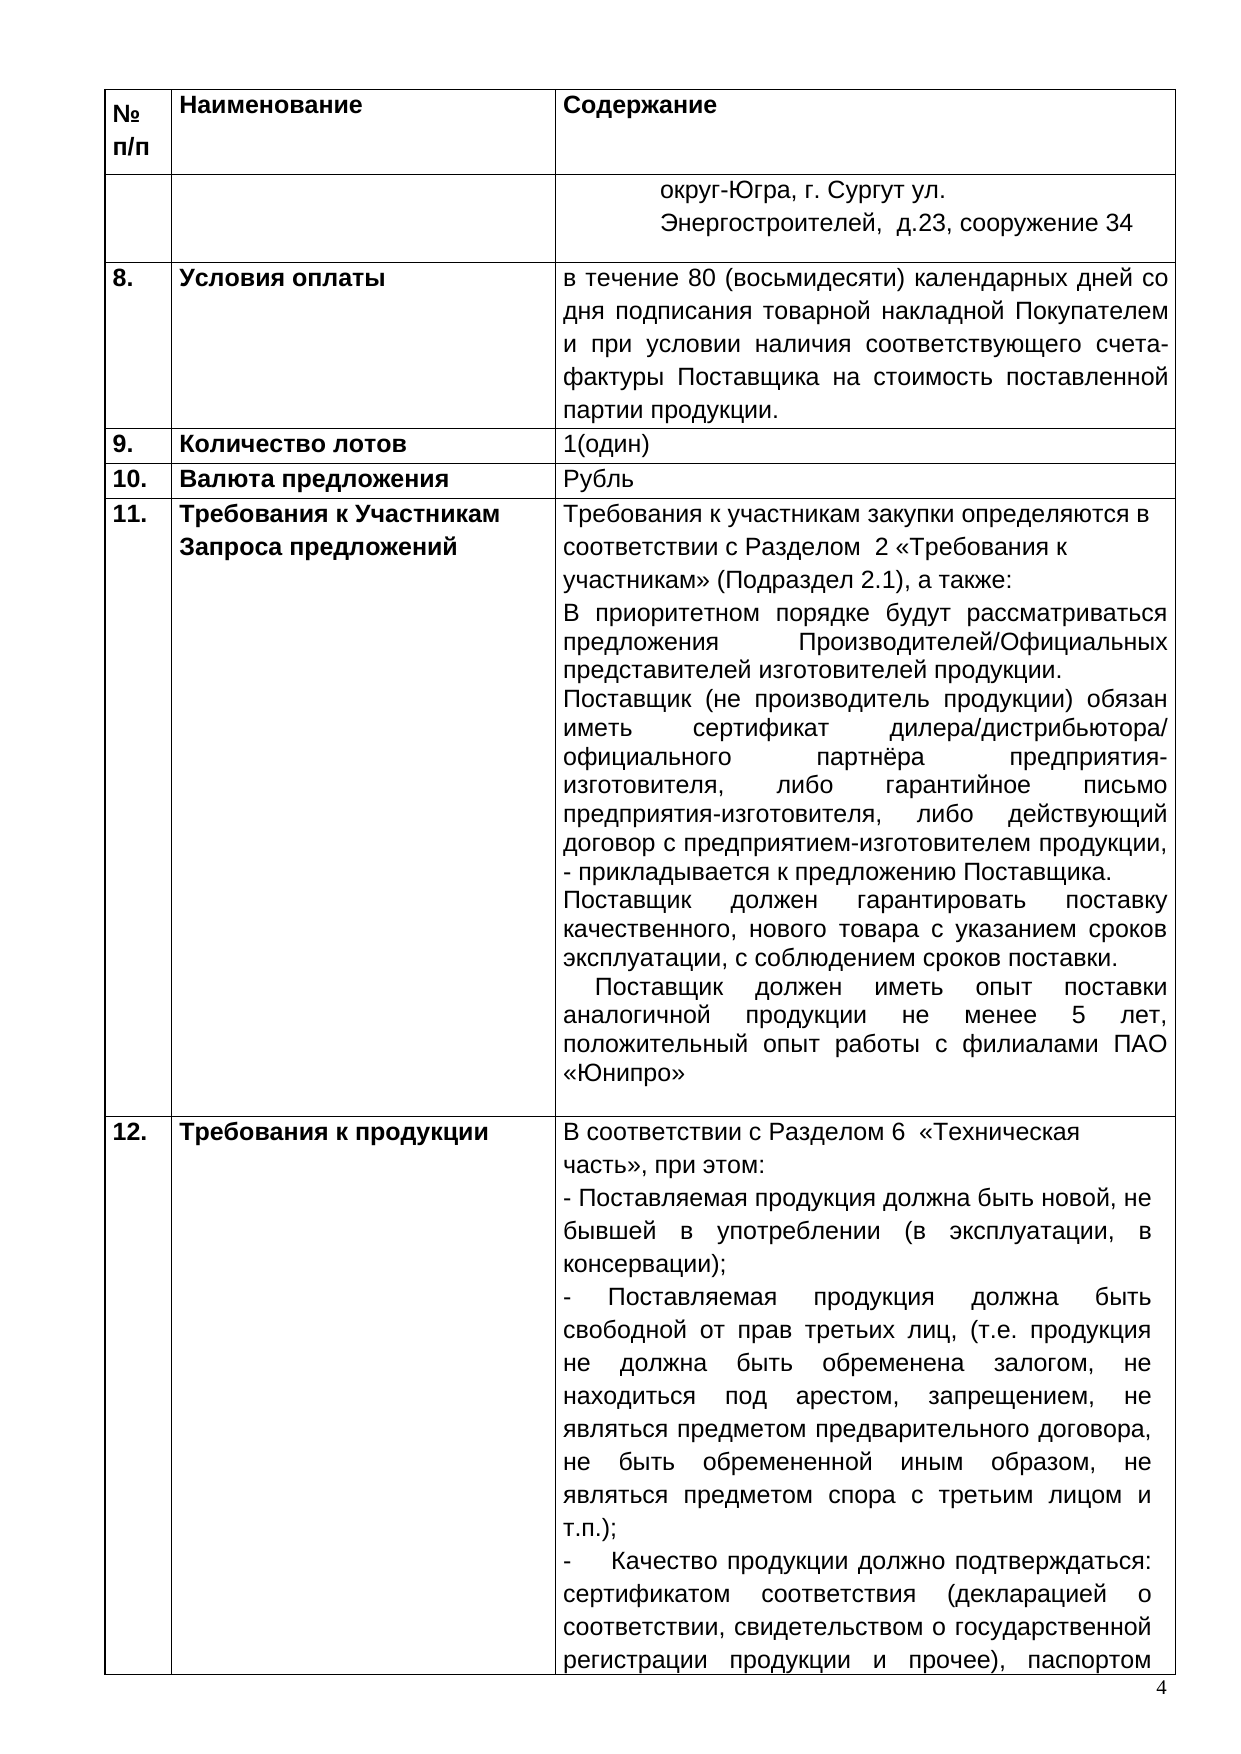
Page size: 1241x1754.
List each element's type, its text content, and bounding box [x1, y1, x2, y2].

table_cell [106, 429, 171, 463]
table_header Наименование [172, 90, 555, 174]
table_cell Требования к участникам закупки определяются в соответствии с Разделом 2 «Требования к участникам» (Подраздел 2.1), а также: В приоритетном порядке будут рассматриваться предложения Производителей/Официальных представителей изготовителей продукции. Поставщик (не производитель продукции) обязан иметь сертификат дилера/дистрибьютора/ официального партнёра предприятия-изготовителя, либо гарантийное письмо предприятия-изготовителя, либо действующий договор с предприятием-изготовителем продукции, - прикладывается к предложению Поставщика. Поставщик должен гарантировать поставку качественного, нового товара с указанием сроков эксплуатации, с соблюдением сроков поставки. Поставщик должен иметь опыт поставки аналогичной продукции не менее 5 лет, положительный опыт работы с филиалами ПАО «Юнипро» [556, 499, 1175, 1116]
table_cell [172, 175, 555, 262]
table_cell [106, 175, 171, 262]
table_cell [556, 1117, 1175, 1674]
table_cell [106, 499, 171, 1116]
table_header Содержание [556, 90, 1175, 174]
table_cell 1(один) [556, 429, 1175, 463]
table_cell Требования к Участникам Запроса предложений [172, 499, 555, 1116]
table_cell Количество лотов [172, 429, 555, 463]
table_cell [106, 1117, 171, 1674]
table_cell [106, 263, 171, 428]
table_cell Требования к продукции [172, 1117, 555, 1674]
table_cell Рубль [556, 464, 1175, 498]
table_cell [106, 464, 171, 498]
table_header № п/п [106, 90, 171, 174]
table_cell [556, 175, 1175, 262]
table_cell Условия оплаты [172, 263, 555, 428]
table_cell Валюта предложения [172, 464, 555, 498]
table_cell в течение 80 (восьмидесяти) календарных дней со дня подписания товарной накладной Покупателем и при условии наличия соответствующего счета-фактуры Поставщика на стоимость поставленной партии продукции. [556, 263, 1175, 428]
